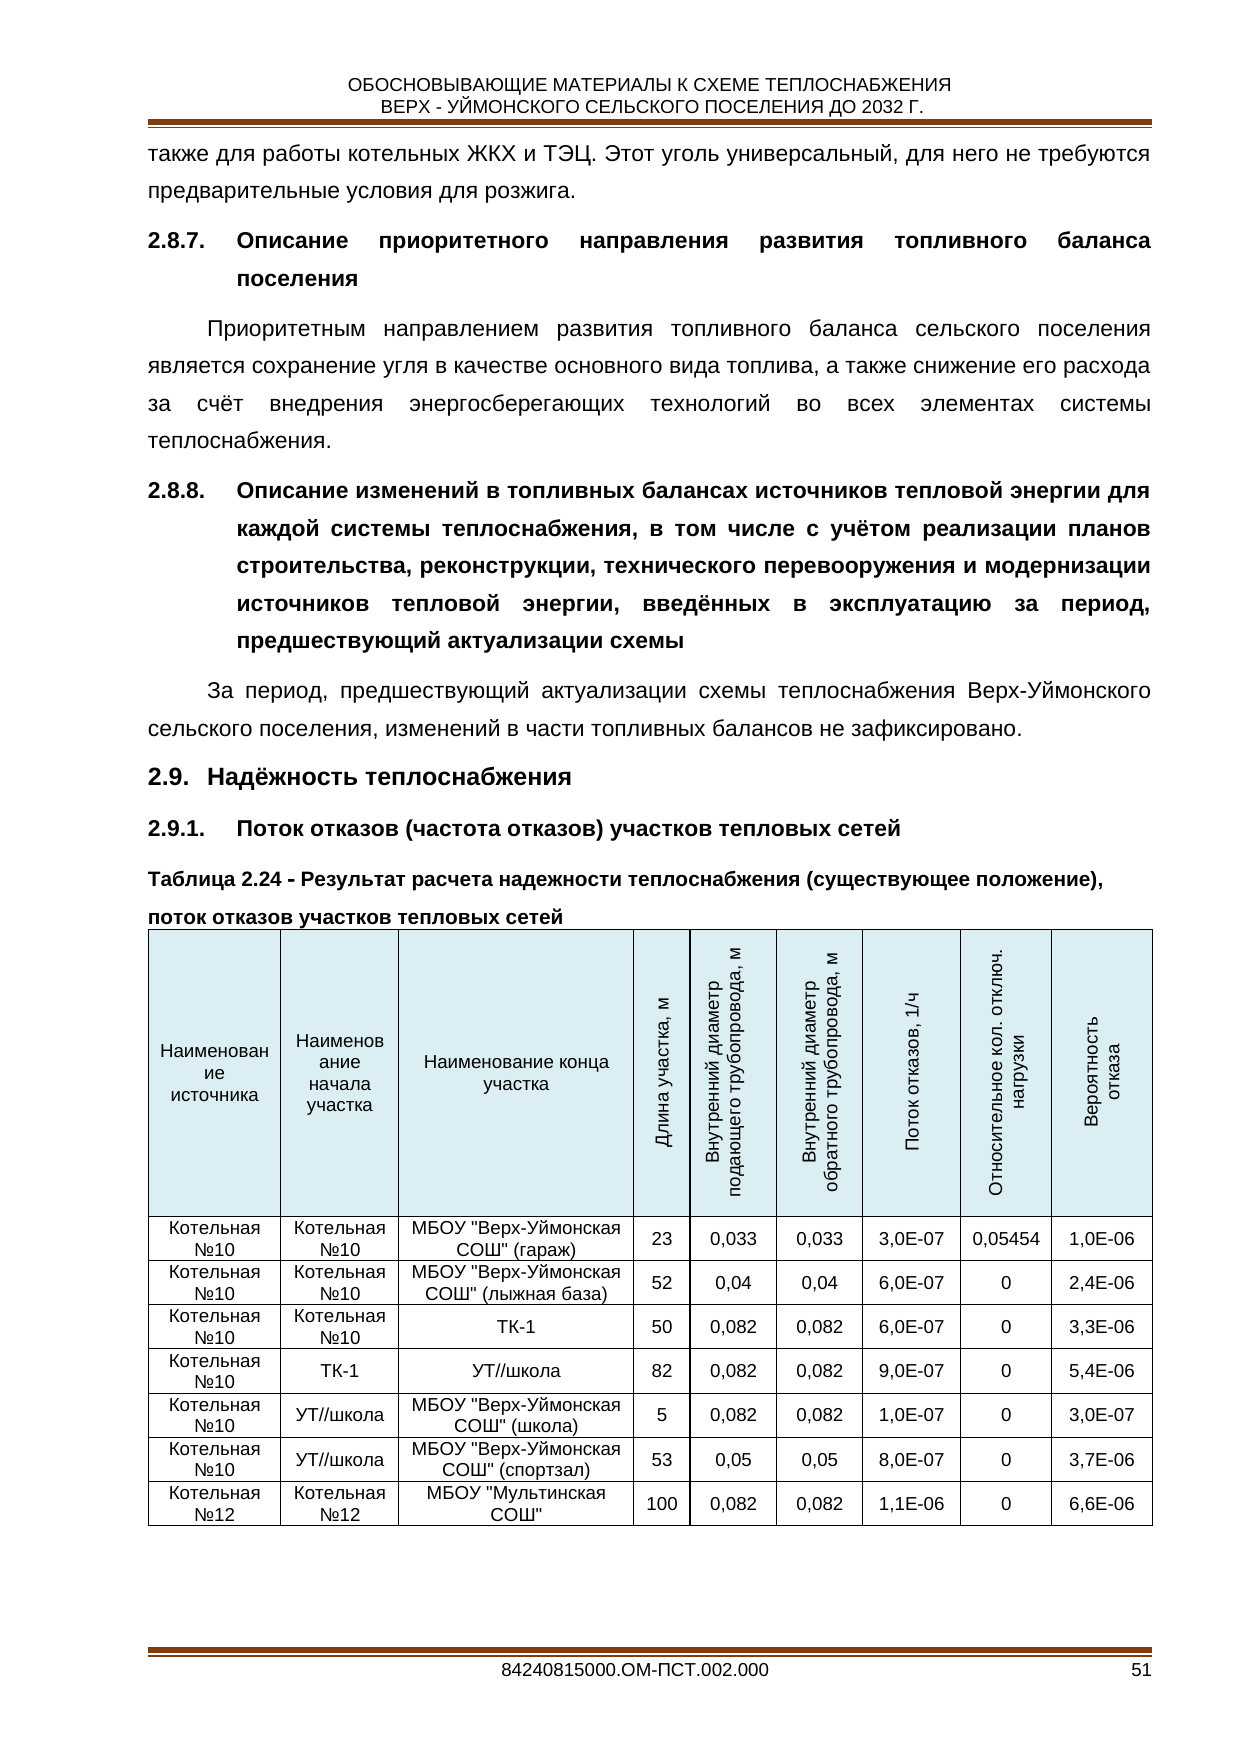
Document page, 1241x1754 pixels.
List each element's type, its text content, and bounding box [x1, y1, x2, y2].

table_cell 3,0E-07 [863, 1217, 960, 1260]
table_cell Котельная №10 [281, 1261, 398, 1304]
table_cell 100 [634, 1482, 689, 1525]
table_cell 1,0E-07 [863, 1394, 960, 1437]
table_header Внутpенний диаметp подающего тpубопpовода, м [691, 930, 776, 1216]
table_cell 8,0E-07 [863, 1438, 960, 1481]
table_cell Котельная №10 [149, 1261, 280, 1304]
table_cell 5 [634, 1394, 689, 1437]
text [148, 128, 1152, 203]
table_cell УТ//школа [281, 1394, 398, 1437]
table_cell МБОУ "Мультинская СОШ" [399, 1482, 633, 1525]
table_cell 0 [961, 1394, 1051, 1437]
table_cell МБОУ "Верх-Уймонская СОШ" (гараж) [399, 1217, 633, 1260]
table_cell 52 [634, 1261, 689, 1304]
table_cell Котельная №12 [149, 1482, 280, 1525]
table_cell 2,4E-06 [1052, 1261, 1152, 1304]
table_cell 0,04 [777, 1261, 862, 1304]
table_cell 50 [634, 1305, 689, 1348]
table_cell МБОУ "Верх-Уймонская СОШ" (спортзал) [399, 1438, 633, 1481]
table_header Наименование источника [149, 930, 280, 1216]
table_cell Котельная №10 [149, 1438, 280, 1481]
table_cell 0,082 [691, 1305, 776, 1348]
table_cell 0,05454 [961, 1217, 1051, 1260]
table_cell 0 [961, 1305, 1051, 1348]
table_header Наименование начала участка [281, 930, 398, 1216]
table_header Внутренний диаметр обратного трубопровода, м [777, 930, 862, 1216]
table_cell 0,082 [691, 1394, 776, 1437]
text За период, предшествующий актуализации схемы теплоснабжения Верх-Уймонского сельского поселения, изменений в части топливных балансов не зафиксировано. [148, 666, 1152, 741]
table_cell 5,4E-06 [1052, 1349, 1152, 1392]
table_cell 3,3E-06 [1052, 1305, 1152, 1348]
table_cell МБОУ "Верх-Уймонская СОШ" (лыжная база) [399, 1261, 633, 1304]
table_cell 0,082 [777, 1482, 862, 1525]
table_cell 0,04 [691, 1261, 776, 1304]
table_cell ТК-1 [399, 1305, 633, 1348]
table_cell 6,6E-06 [1052, 1482, 1152, 1525]
table_cell 23 [634, 1217, 689, 1260]
table_cell 9,0E-07 [863, 1349, 960, 1392]
table_cell Котельная №10 [149, 1394, 280, 1437]
table_cell 0,033 [777, 1217, 862, 1260]
table_cell Котельная №10 [281, 1217, 398, 1260]
text Приоритетным направлением развития топливного баланса сельского поселения является сохранение угля в качестве основного вида топлива, а также снижение его расхода за счёт внедрения энергосберегающих технологий во всех элементах системы теплоснабжения. [148, 303, 1152, 453]
table_header Относительное кол. отключ. нагрузки [961, 930, 1051, 1216]
table_cell ТК-1 [281, 1349, 398, 1392]
table_cell 0,033 [691, 1217, 776, 1260]
table_cell 0 [961, 1261, 1051, 1304]
table_cell 0,05 [777, 1438, 862, 1481]
table_cell Котельная №12 [281, 1482, 398, 1525]
table_cell 1,0E-06 [1052, 1217, 1152, 1260]
table_cell 0,05 [691, 1438, 776, 1481]
text Описание изменений в топливных балансах источников тепловой энергии для каждой системы теплоснабжения, в том числе с учётом реализации планов строительства, реконструкции, технического перевооружения и модернизации источников тепловой энергии, введённых в эксплуатацию за период, предшествующий актуализации схемы [148, 466, 1152, 653]
table_cell МБОУ "Верх-Уймонская СОШ" (школа) [399, 1394, 633, 1437]
table_header Поток отказов, 1/ч [863, 930, 960, 1216]
table_cell 0,082 [691, 1482, 776, 1525]
table_cell 0,082 [691, 1349, 776, 1392]
table_header Вероятность отказа [1052, 930, 1152, 1216]
text Описание приоритетного направления развития топливного баланса поселения [148, 216, 1152, 291]
table_cell 82 [634, 1349, 689, 1392]
table_cell Котельная №10 [149, 1217, 280, 1260]
text Таблица 2.24 Результат расчета надежности теплоснабжения (существующее положение), поток отказов участков тепловых сетей [148, 853, 1152, 928]
text Поток отказов (частота отказов) участков тепловых сетей [148, 803, 1152, 841]
table_cell 3,7E-06 [1052, 1438, 1152, 1481]
list Надёжность теплоснабжения [148, 753, 1152, 791]
table_cell 0,082 [777, 1394, 862, 1437]
table_cell 53 [634, 1438, 689, 1481]
table_cell 6,0E-07 [863, 1261, 960, 1304]
table_cell 0 [961, 1482, 1051, 1525]
table_cell 0 [961, 1349, 1051, 1392]
table_cell 1,1E-06 [863, 1482, 960, 1525]
table_cell 0,082 [777, 1349, 862, 1392]
table_cell Котельная №10 [281, 1305, 398, 1348]
table_cell УТ//школа [399, 1349, 633, 1392]
table_header Наименование конца участка [399, 930, 633, 1216]
table_cell 3,0E-07 [1052, 1394, 1152, 1437]
table_cell Котельная №10 [149, 1349, 280, 1392]
table_header Длина участка, м [634, 930, 689, 1216]
table_cell 0 [961, 1438, 1051, 1481]
table_cell УТ//школа [281, 1438, 398, 1481]
table_cell 6,0E-07 [863, 1305, 960, 1348]
table_cell Котельная №10 [149, 1305, 280, 1348]
table_cell 0,082 [777, 1305, 862, 1348]
